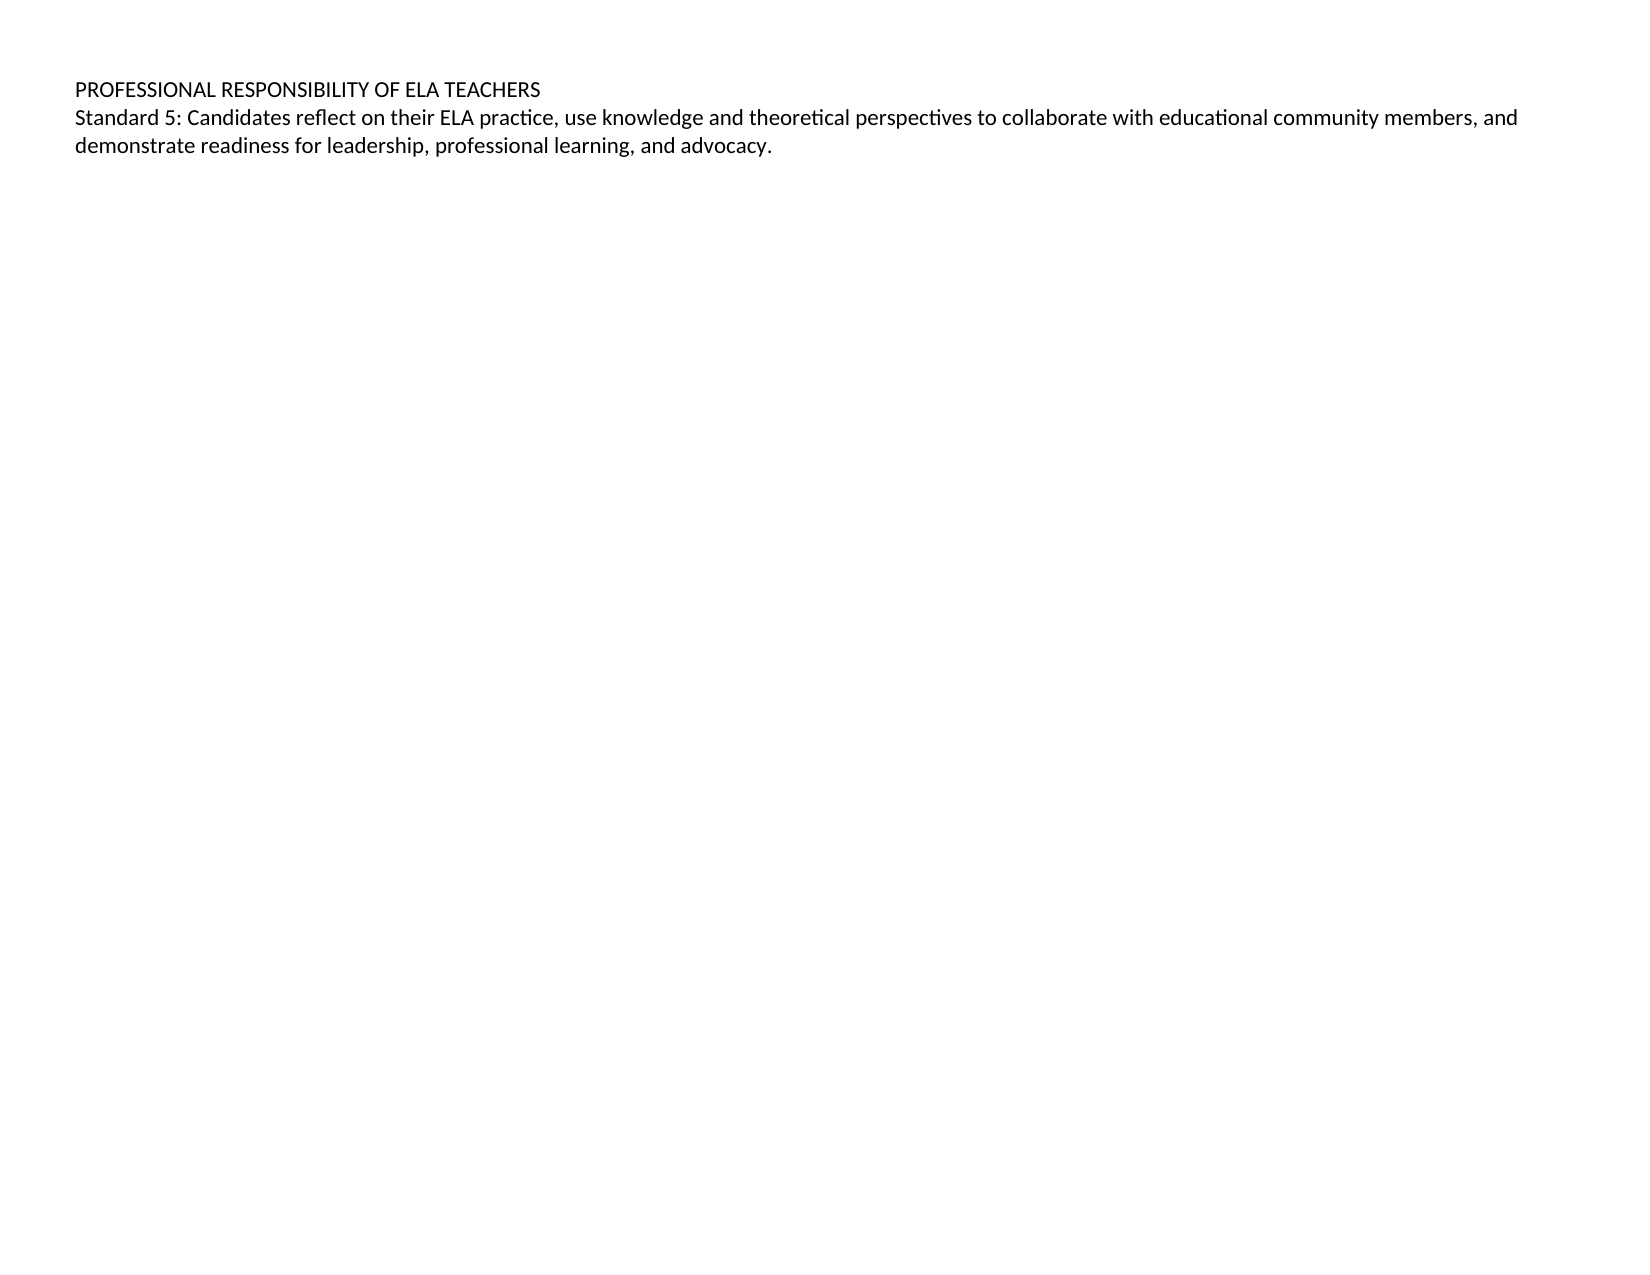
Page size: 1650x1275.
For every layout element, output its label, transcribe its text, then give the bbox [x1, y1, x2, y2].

text PROFESSIONAL RESPONSIBILITY OF ELA TEACHERS [75, 75, 1575, 103]
text Standard 5: Candidates reflect on their ELA practice, use knowledge and theoretical perspectives to collaborate with educational community members, and demonstrate readiness for leadership, professional learning, and advocacy. [75, 103, 1575, 159]
